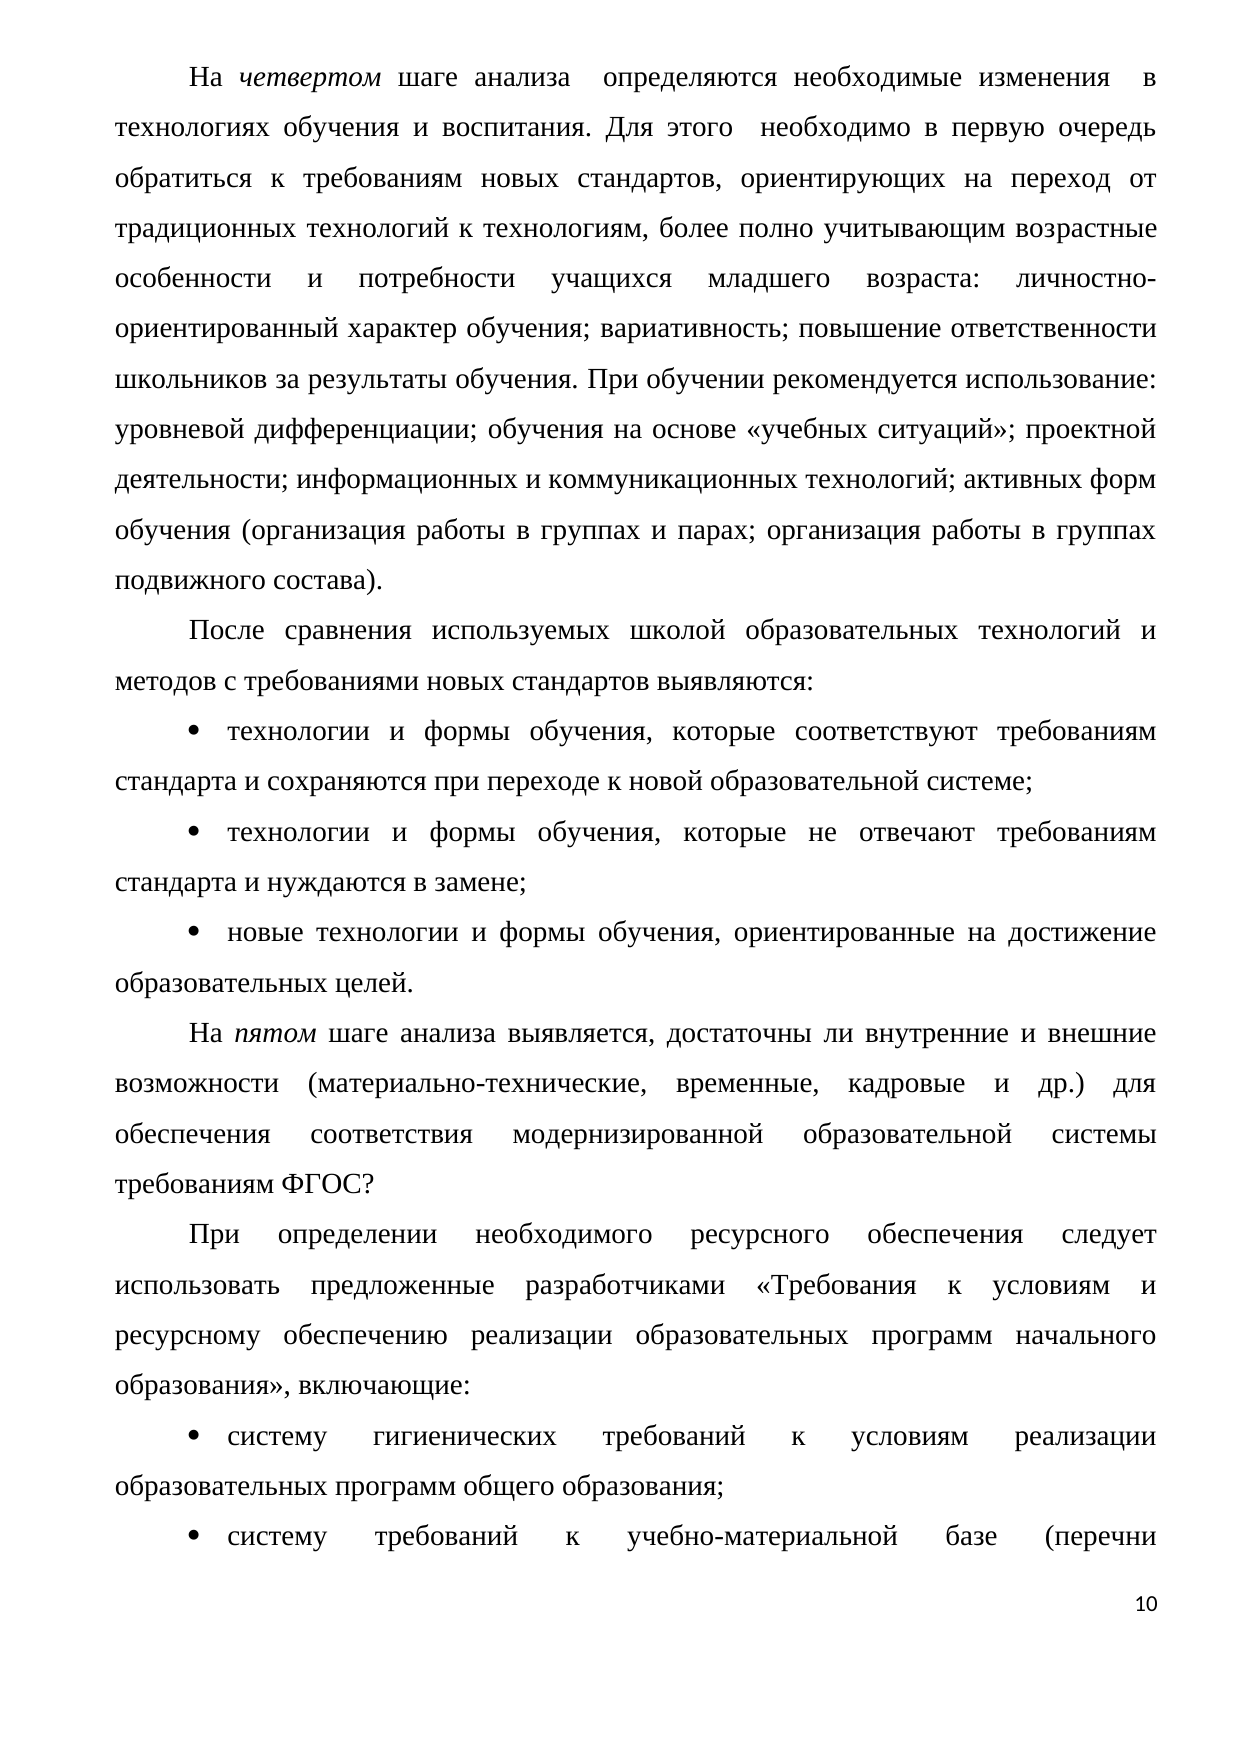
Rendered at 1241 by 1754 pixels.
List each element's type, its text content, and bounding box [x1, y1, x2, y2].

text При определении необходимого ресурсного обеспечения следует использовать предложенные разработчиками «Требования к условиям и ресурсному обеспечению реализации образовательных программ начального образования», включающие: [114, 1217, 1157, 1401]
list новые технологии и формы обучения, ориентированные на достижение образовательных целей. [114, 914, 1157, 998]
list систему гигиенических требований к условиям реализации образовательных программ общего образования; [114, 1418, 1157, 1502]
text На пятом шаге анализа выявляется, достаточны ли внутренние и внешние возможности (материально-технические, временные, кадровые и др.) для обеспечения соответствия модернизированной образовательной системы требованиям ФГОС? [114, 1015, 1157, 1200]
text После сравнения используемых школой образовательных технологий и методов с требованиями новых стандартов выявляются: [114, 612, 1157, 696]
list технологии и формы обучения, которые соответствуют требованиям стандарта и сохраняются при переходе к новой образовательной системе; [114, 713, 1157, 797]
list технологии и формы обучения, которые не отвечают требованиям стандарта и нуждаются в замене; [114, 814, 1157, 898]
text На четвертом шаге анализа определяются необходимые изменения в технологиях обучения и воспитания. Для этого необходимо в первую очередь обратиться к требованиям новых стандартов, ориентирующих на переход от традиционных технологий к технологиям, более полно учитывающим возрастные особенности и потребности учащихся младшего возраста: личностно-ориентированный характер обучения; вариативность; повышение ответственности школьников за результаты обучения. При обучении рекомендуется использование: уровневой дифференциации; обучения на основе «учебных ситуаций»; проектной деятельности; информационных и коммуникационных технологий; активных форм обучения (организация работы в группах и парах; организация работы в группах подвижного состава). [114, 59, 1157, 596]
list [114, 1518, 1157, 1552]
